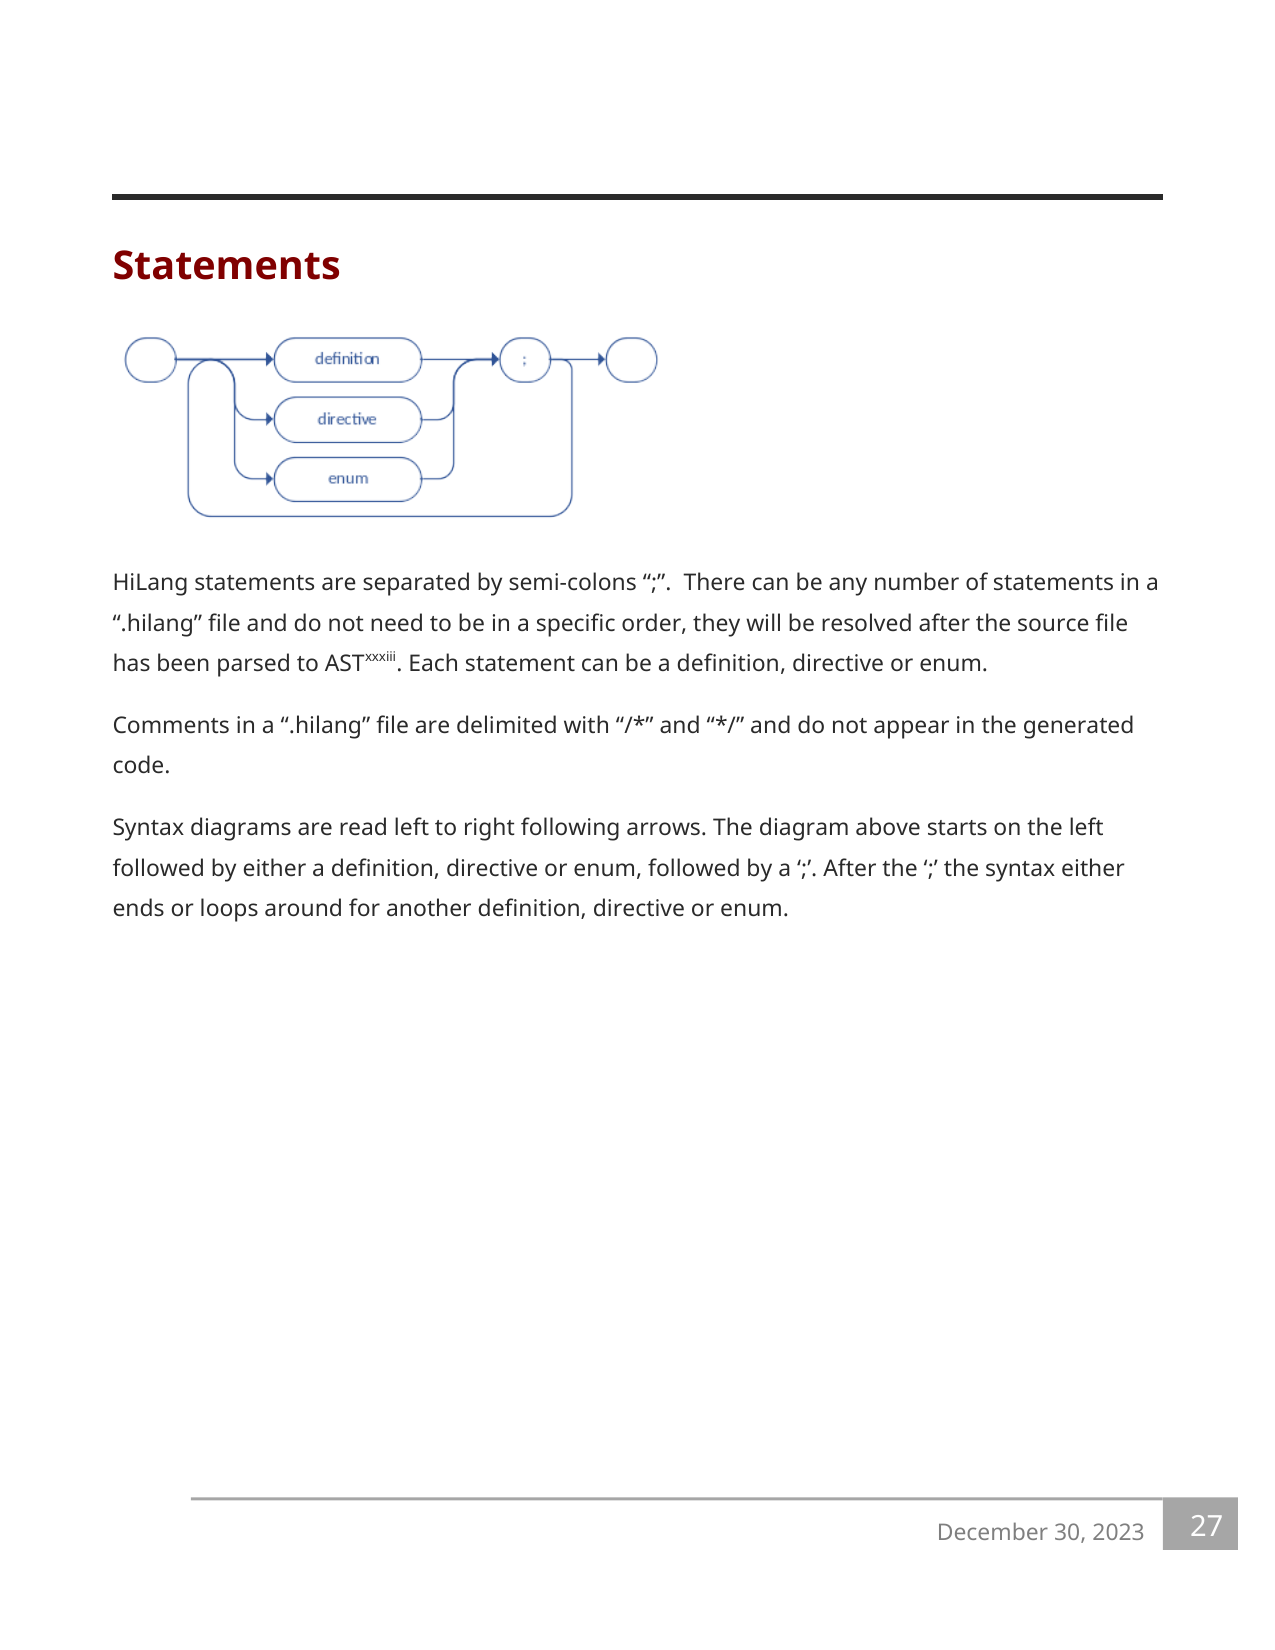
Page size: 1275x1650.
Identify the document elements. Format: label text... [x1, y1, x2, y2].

text HiLang statements are separated by semi-colons “;”. There can be any number of statements in a “.hilang” file and do not need to be in a specific order, they will be resolved after the source file has been parsed to AST. Each statement can be a definition, directive or enum. [112, 566, 1163, 678]
subtitle Statements [112, 200, 1163, 291]
text Comments in a “.hilang” file are delimited with “/*” and “*/” and do not appear in the generated code. [112, 709, 1163, 781]
text Syntax diagrams are read left to right following arrows. The diagram above starts on the left followed by either a definition, directive or enum, followed by a ‘;’. After the ‘;’ the syntax either ends or loops around for another definition, directive or enum. [112, 811, 1163, 923]
